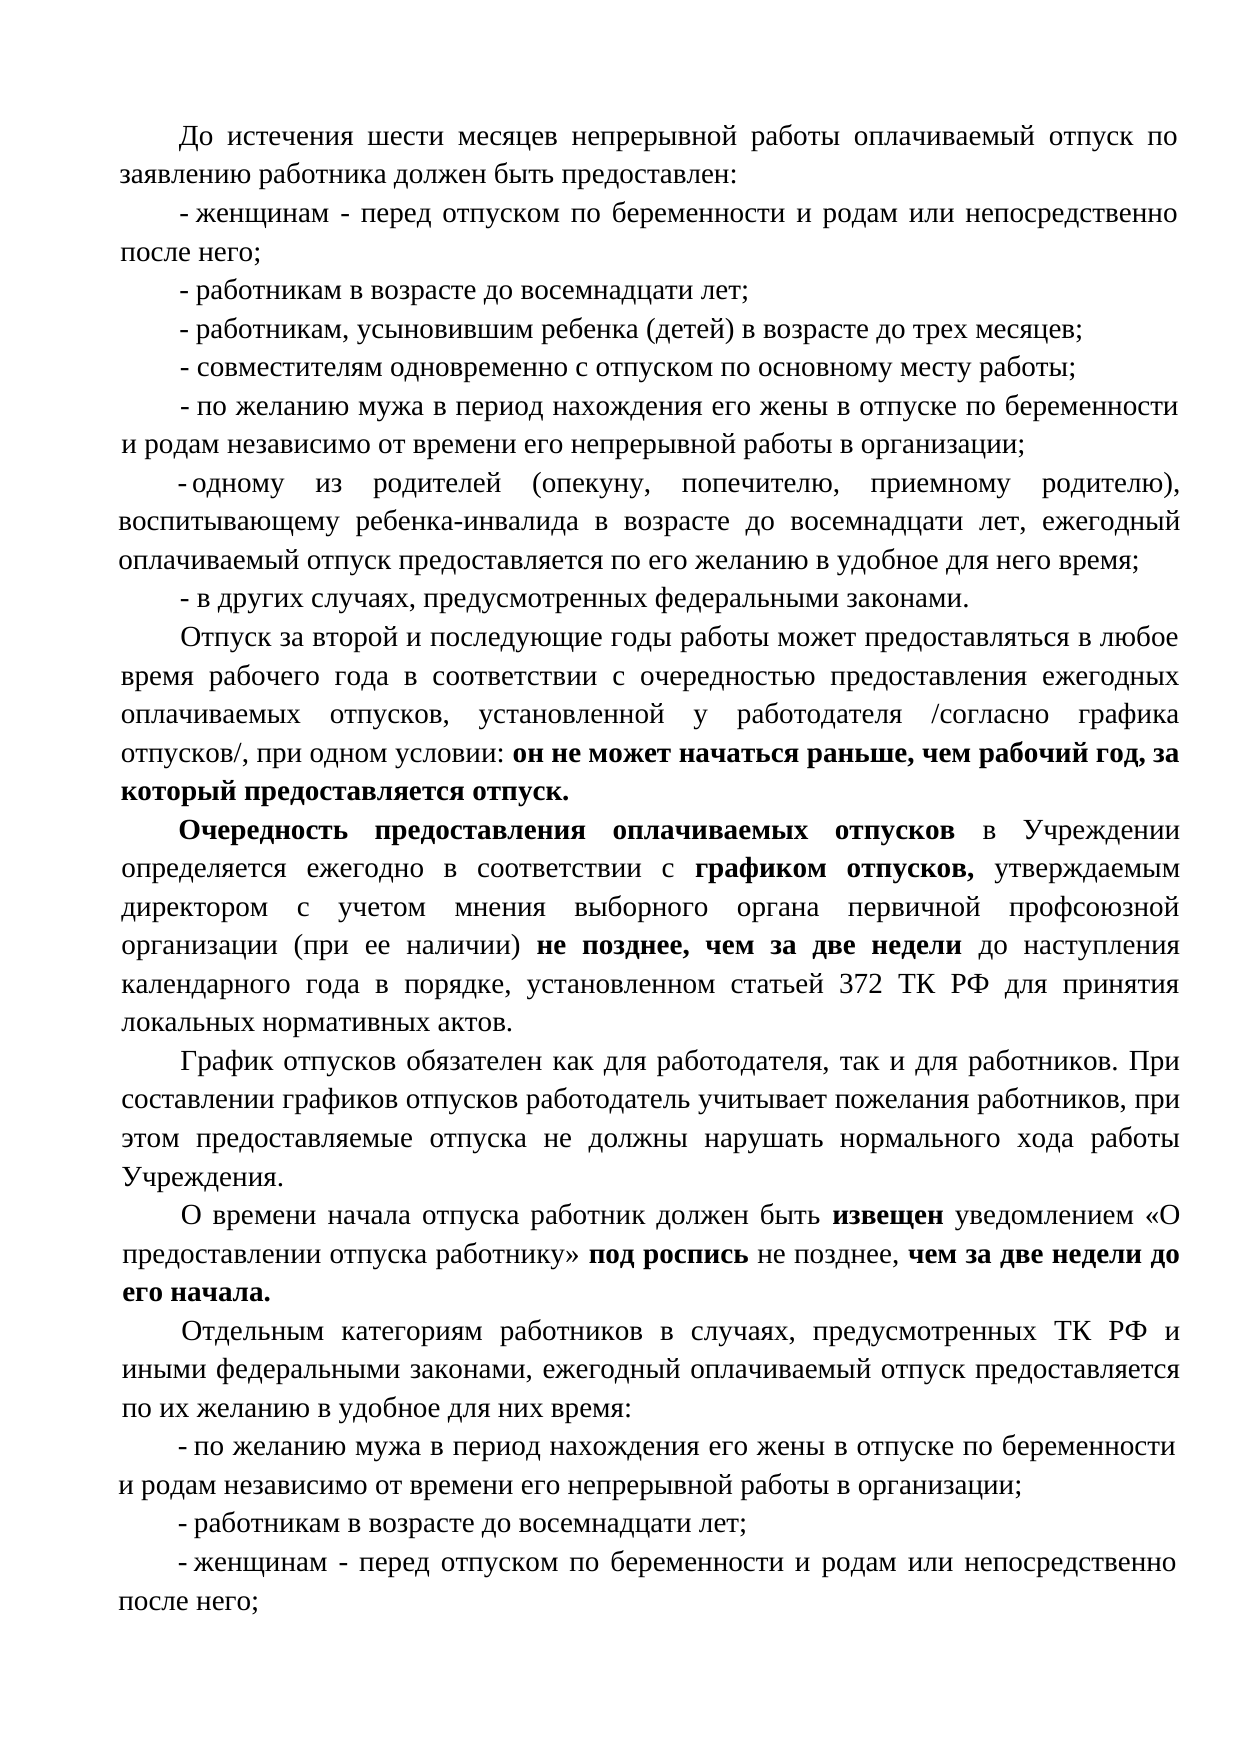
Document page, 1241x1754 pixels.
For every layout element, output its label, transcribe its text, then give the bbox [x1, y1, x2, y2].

list женщинам - перед отпуском по беременности и родам или непосредственно после него; [118, 1544, 1178, 1616]
text О времени начала отпуска работник должен быть извещен уведомлением «О предоставлении отпуска работнику» под роспись не позднее, чем за две недели до его начала. [122, 1197, 1181, 1308]
text График отпусков обязателен как для работодателя, так и для работников. При составлении графиков отпусков работодатель учитывает пожелания работников, при этом предоставляемые отпуска не должны нарушать нормального хода работы Учреждения. [121, 1043, 1181, 1192]
text До истечения шести месяцев непрерывной работы оплачиваемый отпуск по заявлению работника должен быть предоставлен: [119, 118, 1178, 190]
list по желанию мужа в период нахождения его жены в отпуске по беременности и родам независимо от времени его непрерывной работы в организации; [118, 1428, 1177, 1501]
text Очередность предоставления оплачиваемых отпусков в Учреждении определяется ежегодно в соответствии с графиком отпусков, утверждаемым директором с учетом мнения выборного органа первичной профсоюзной организации (при ее наличии) не позднее, чем за две недели до наступления календарного года в порядке, установленном статьей 372 ТК РФ для принятия локальных нормативных актов. [121, 812, 1180, 1038]
list совместителям одновременно с отпуском по основному месту работы; [179, 349, 1181, 383]
list одному из родителей (опекуну, попечителю, приемному родителю), воспитывающему ребенка-инвалида в возрасте до восемнадцати лет, ежегодный оплачиваемый отпуск предоставляется по его желанию в удобное для него время; [118, 465, 1181, 576]
text Отдельным категориям работников в случаях, предусмотренных ТК РФ и иными федеральными законами, ежегодный оплачиваемый отпуск предоставляется по их желанию в удобное для них время: [122, 1313, 1181, 1423]
list в других случаях, предусмотренных федеральными законами. [179, 581, 1181, 614]
text Отпуск за второй и последующие годы работы может предоставляться в любое время рабочего года в соответствии с очередностью предоставления ежегодных оплачиваемых отпусков, установленной у работодателя /согласно графика отпусков/, при одном условии: он не может начаться раньше, чем рабочий год, за который предоставляется отпуск. [121, 619, 1180, 807]
list работникам в возрасте до восемнадцати лет; [179, 272, 1181, 306]
list женщинам - перед отпуском по беременности и родам или непосредственно после него; [120, 195, 1179, 267]
list по желанию мужа в период нахождения его жены в отпуске по беременности и родам независимо от времени его непрерывной работы в организации; [121, 388, 1180, 460]
list работникам в возрасте до восемнадцати лет; [178, 1506, 1181, 1539]
list работникам, усыновившим ребенка (детей) в возрасте до трех месяцев; [179, 311, 1181, 344]
